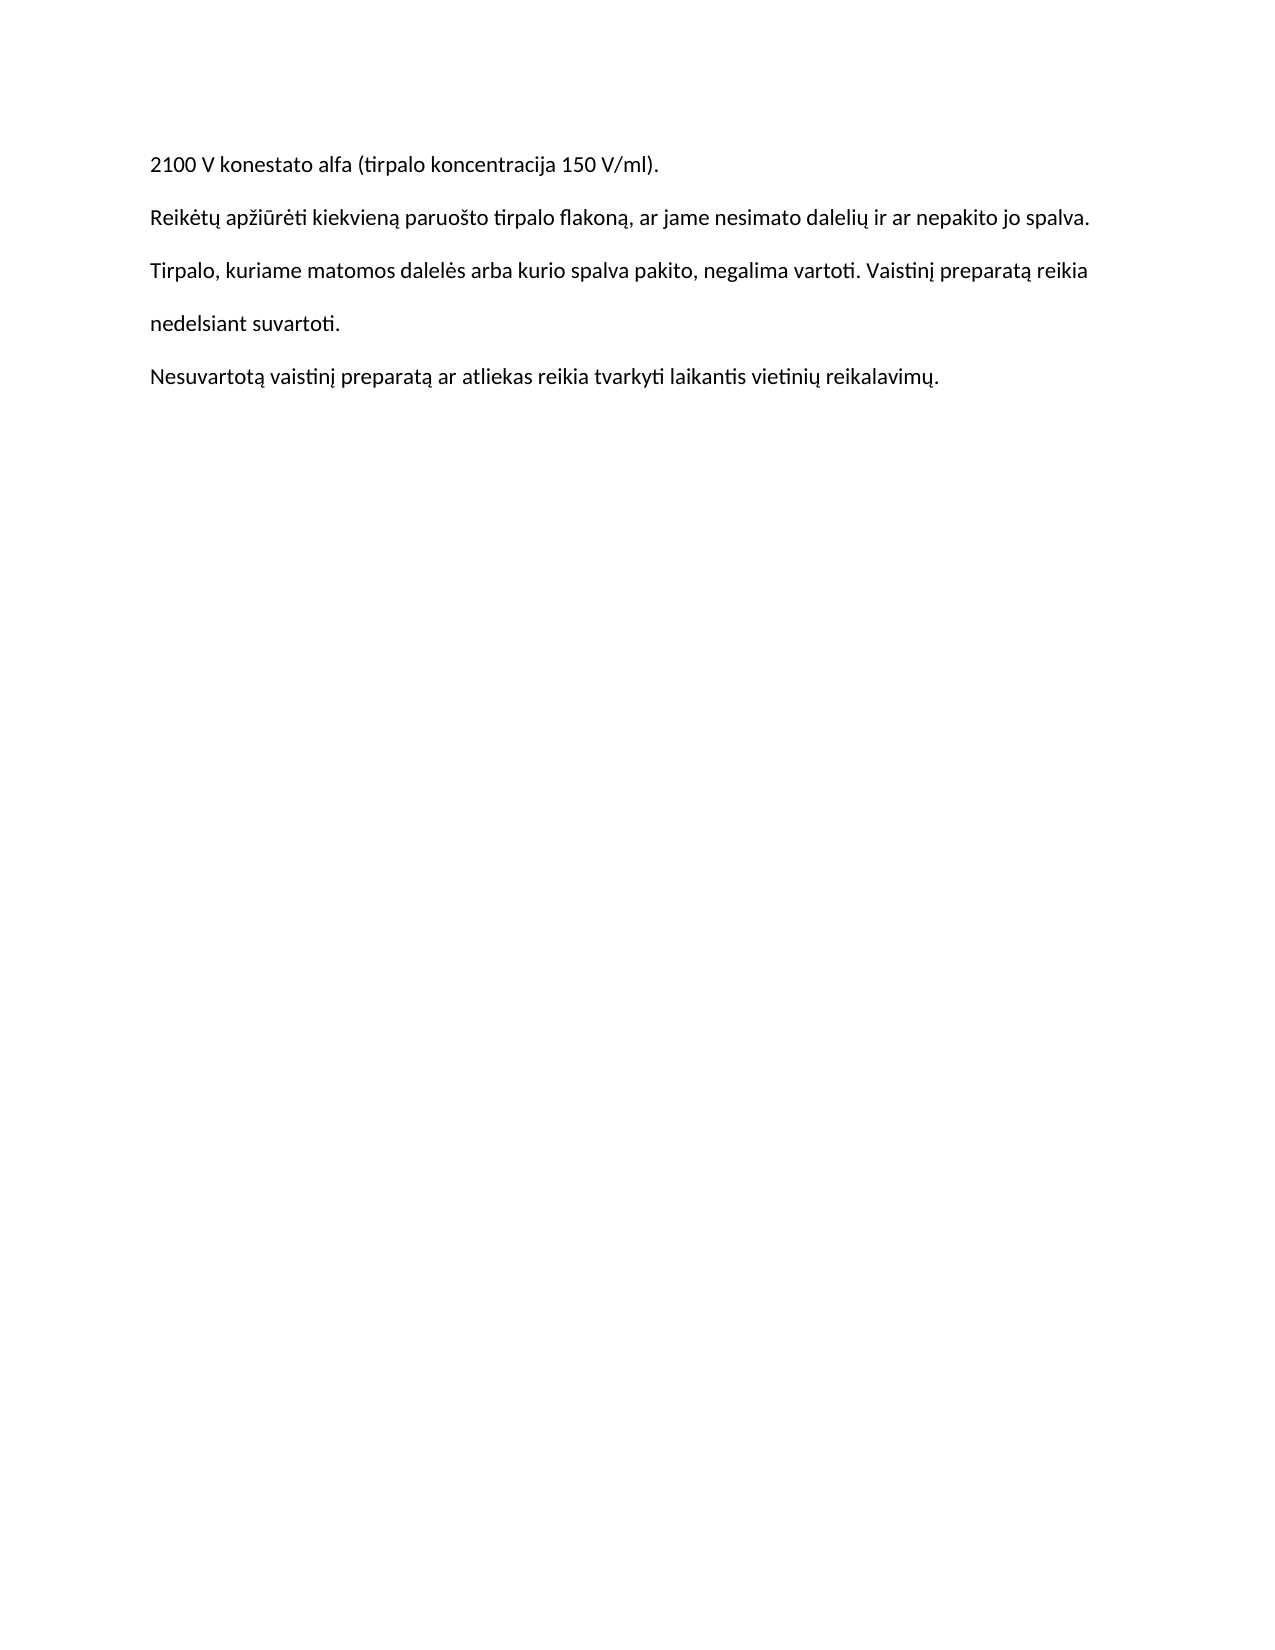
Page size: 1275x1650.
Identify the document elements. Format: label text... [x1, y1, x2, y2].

text Tirpalo, kuriame matomos dalelės arba kurio spalva pakito, negalima vartoti. Vaistinį preparatą reikia [150, 256, 1125, 284]
text nedelsiant suvartoti. [150, 309, 1125, 337]
text Reikėtų apžiūrėti kiekvieną paruošto tirpalo flakoną, ar jame nesimato dalelių ir ar nepakito jo spalva. [150, 203, 1125, 231]
text 2100 V konestato alfa (tirpalo koncentracija 150 V/ml). [150, 150, 1125, 178]
text Nesuvartotą vaistinį preparatą ar atliekas reikia tvarkyti laikantis vietinių reikalavimų. [150, 362, 1125, 390]
